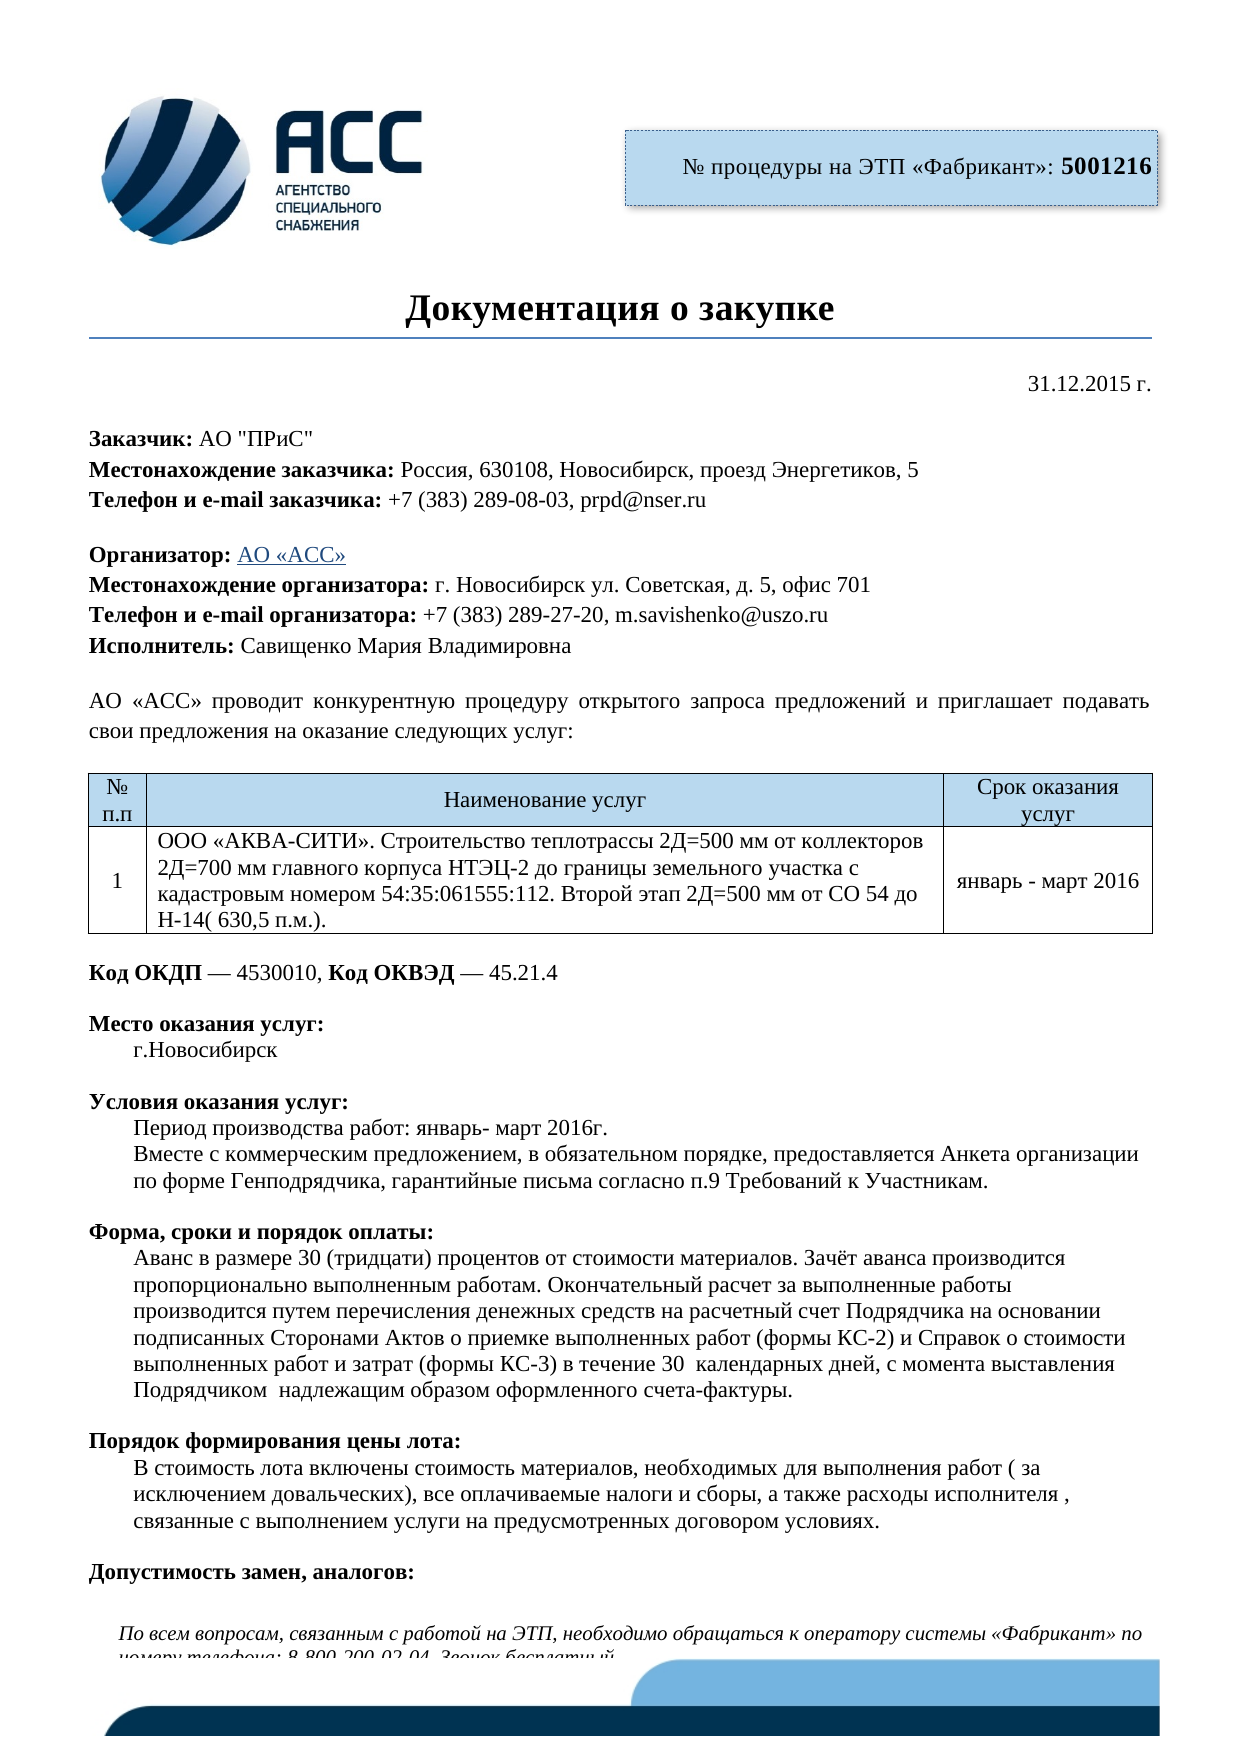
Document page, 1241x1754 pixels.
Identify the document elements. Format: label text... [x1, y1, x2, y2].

table_cell ООО «АКВА-СИТИ». Строительство теплотрассы 2Д=500 мм от коллекторов 2Д=700 мм главного корпуса НТЭЦ-2 до границы земельного участка с кадастровым номером 54:35:061555:112. Второй этап 2Д=500 мм от СО 54 до Н-14( 630,5 п.м.). [147, 827, 943, 933]
text Местонахождение организатора: г. Новосибирск ул. Советская, д. 5, офис 701 [89, 571, 1152, 598]
table_header Наименование услуг [147, 774, 943, 826]
table_cell январь - март 2016 [944, 827, 1152, 933]
picture [88, 1658, 1161, 1736]
text Форма, сроки и порядок оплаты: [89, 1218, 1152, 1244]
text Место оказания услуг: [89, 1010, 1152, 1036]
text Период производства работ: январь- март 2016г. [133, 1114, 1152, 1140]
text Порядок формирования цены лота: [89, 1428, 1152, 1454]
picture [88, 88, 433, 248]
text Исполнитель: Савищенко Мария Владимировна [89, 632, 1152, 658]
text Телефон и e-mail организатора: +7 (383) 289-27-20, m.savishenko@uszo.ru [89, 602, 1152, 628]
text Допустимость замен, аналогов: [89, 1558, 1152, 1584]
text Телефон и e-mail заказчика: +7 (383) 289-08-03, prpd@nser.ru [89, 486, 1152, 512]
table_header № п.п [89, 774, 146, 826]
text Заказчик: АО "ПРиС" [89, 426, 1152, 452]
list Код ОКДП — 4530010, Код ОКВЭД — 45.21.4 [89, 959, 1152, 985]
table_header Срок оказания услуг [944, 774, 1152, 826]
table_cell 1 [89, 827, 146, 933]
title № процедуры на ЭТП «Фабрикант»: 5001216 [433, 151, 1152, 180]
title Документация о закупке [89, 286, 1152, 337]
text Условия оказания услуг: [89, 1088, 1152, 1114]
list АО «АСС» проводит конкурентную процедуру открытого запроса предложений и приглашает подавать свои предложения на оказание следующих услуг: [89, 687, 1152, 743]
text 31.12.2015 г. [164, 370, 1152, 397]
text Вместе с коммерческим предложением, в обязательном порядке, предоставляется Анкета организации по форме Генподрядчика, гарантийные письма согласно п.9 Требований к Участникам. [133, 1140, 1152, 1193]
text г.Новосибирск [133, 1036, 1152, 1063]
text Аванс в размере 30 (тридцати) процентов от стоимости материалов. Зачёт аванса производится пропорционально выполненным работам. Окончательный расчет за выполненные работы производится путем перечисления денежных средств на расчетный счет Подрядчика на основании подписанных Сторонами Актов о приемке выполненных работ (формы КС-2) и Справок о стоимости выполненных работ и затрат (формы КС-3) в течение 30 календарных дней, с момента выставления Подрядчиком надлежащим образом оформленного счета-фактуры. [133, 1244, 1152, 1403]
text Местонахождение заказчика: Россия, 630108, Новосибирск, проезд Энергетиков, 5 [89, 456, 1152, 482]
text Организатор: АО «АСС» [89, 541, 1152, 567]
text В стоимость лота включены стоимость материалов, необходимых для выполнения работ ( за исключением довальческих), все оплачиваемые налоги и сборы, а также расходы исполнителя , связанные с выполнением услуги на предусмотренных договором условиях. [133, 1454, 1152, 1533]
